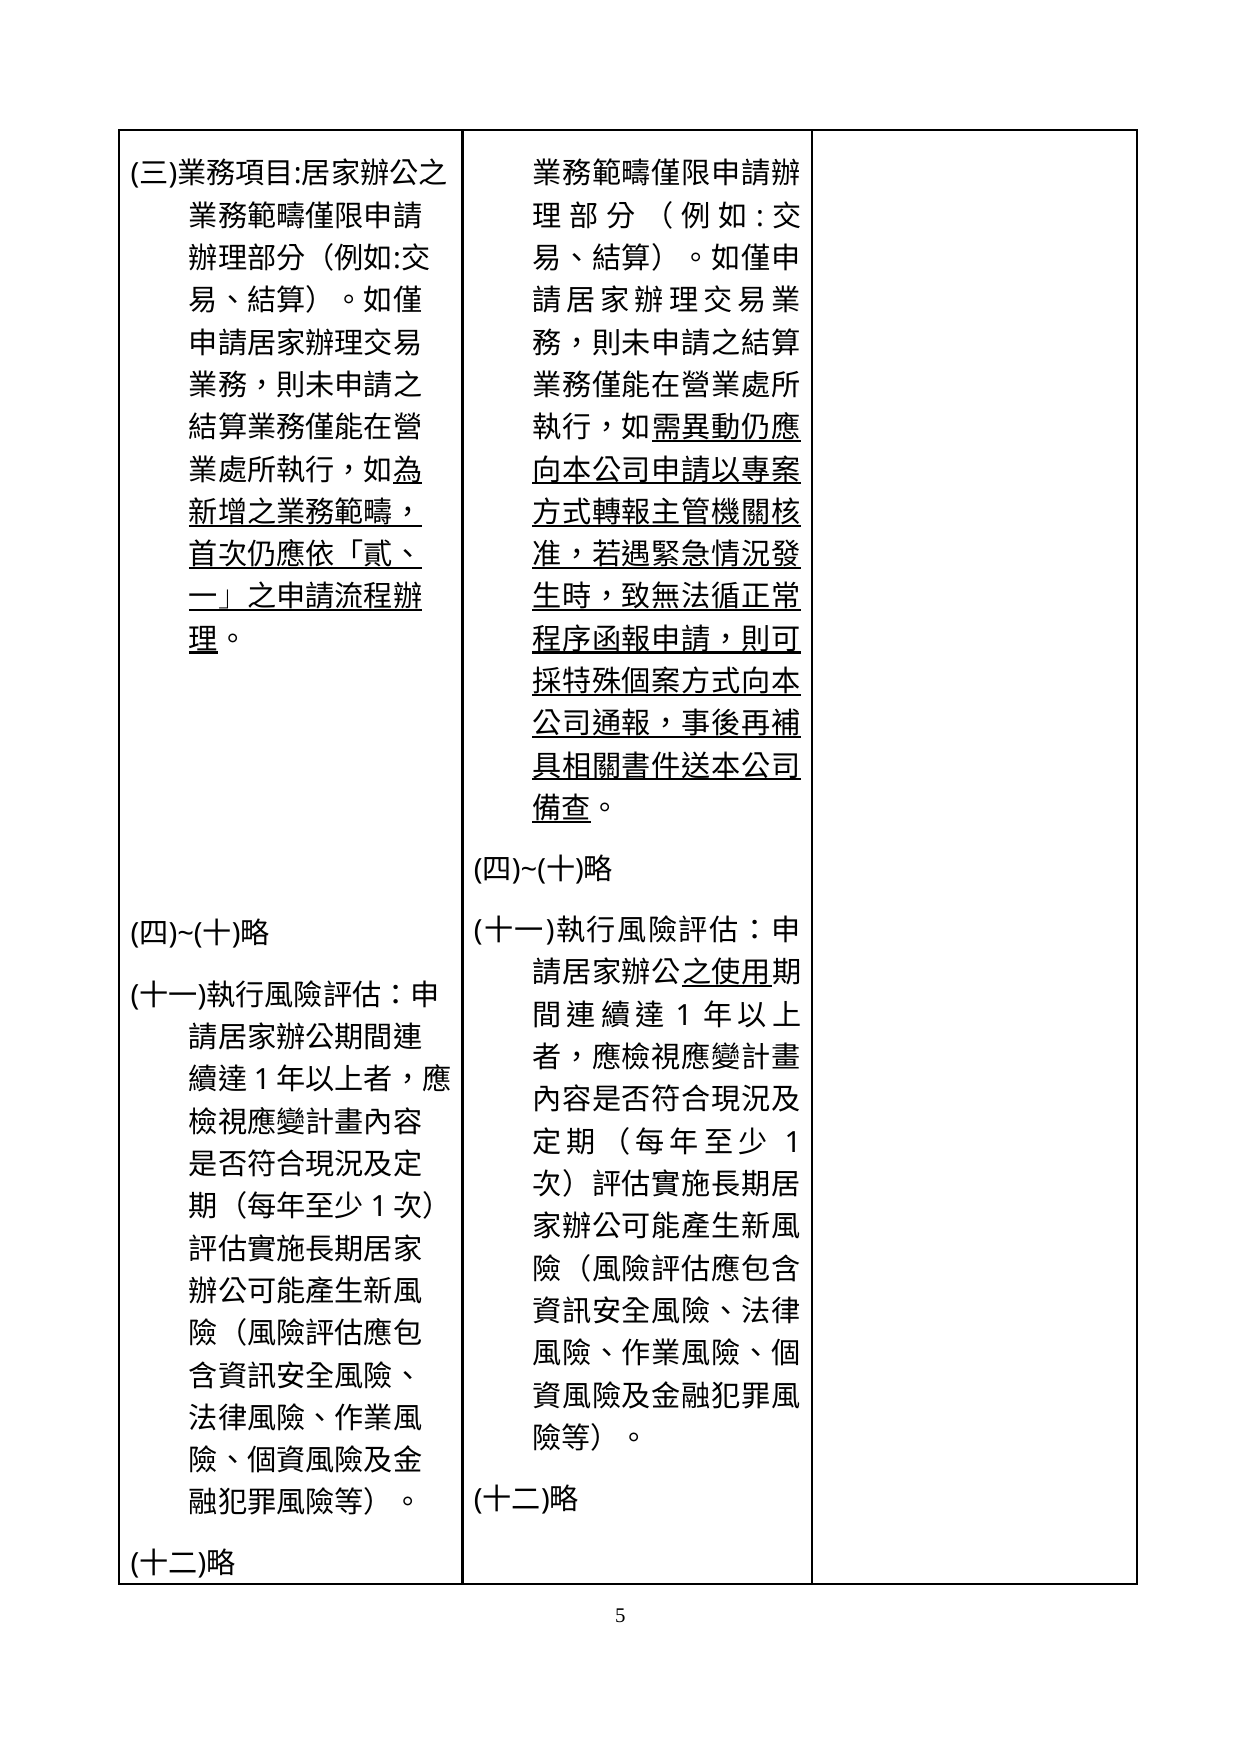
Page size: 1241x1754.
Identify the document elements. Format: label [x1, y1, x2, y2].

table_cell [813, 131, 1136, 1582]
table_cell [120, 131, 461, 1582]
table_cell [464, 131, 811, 1582]
